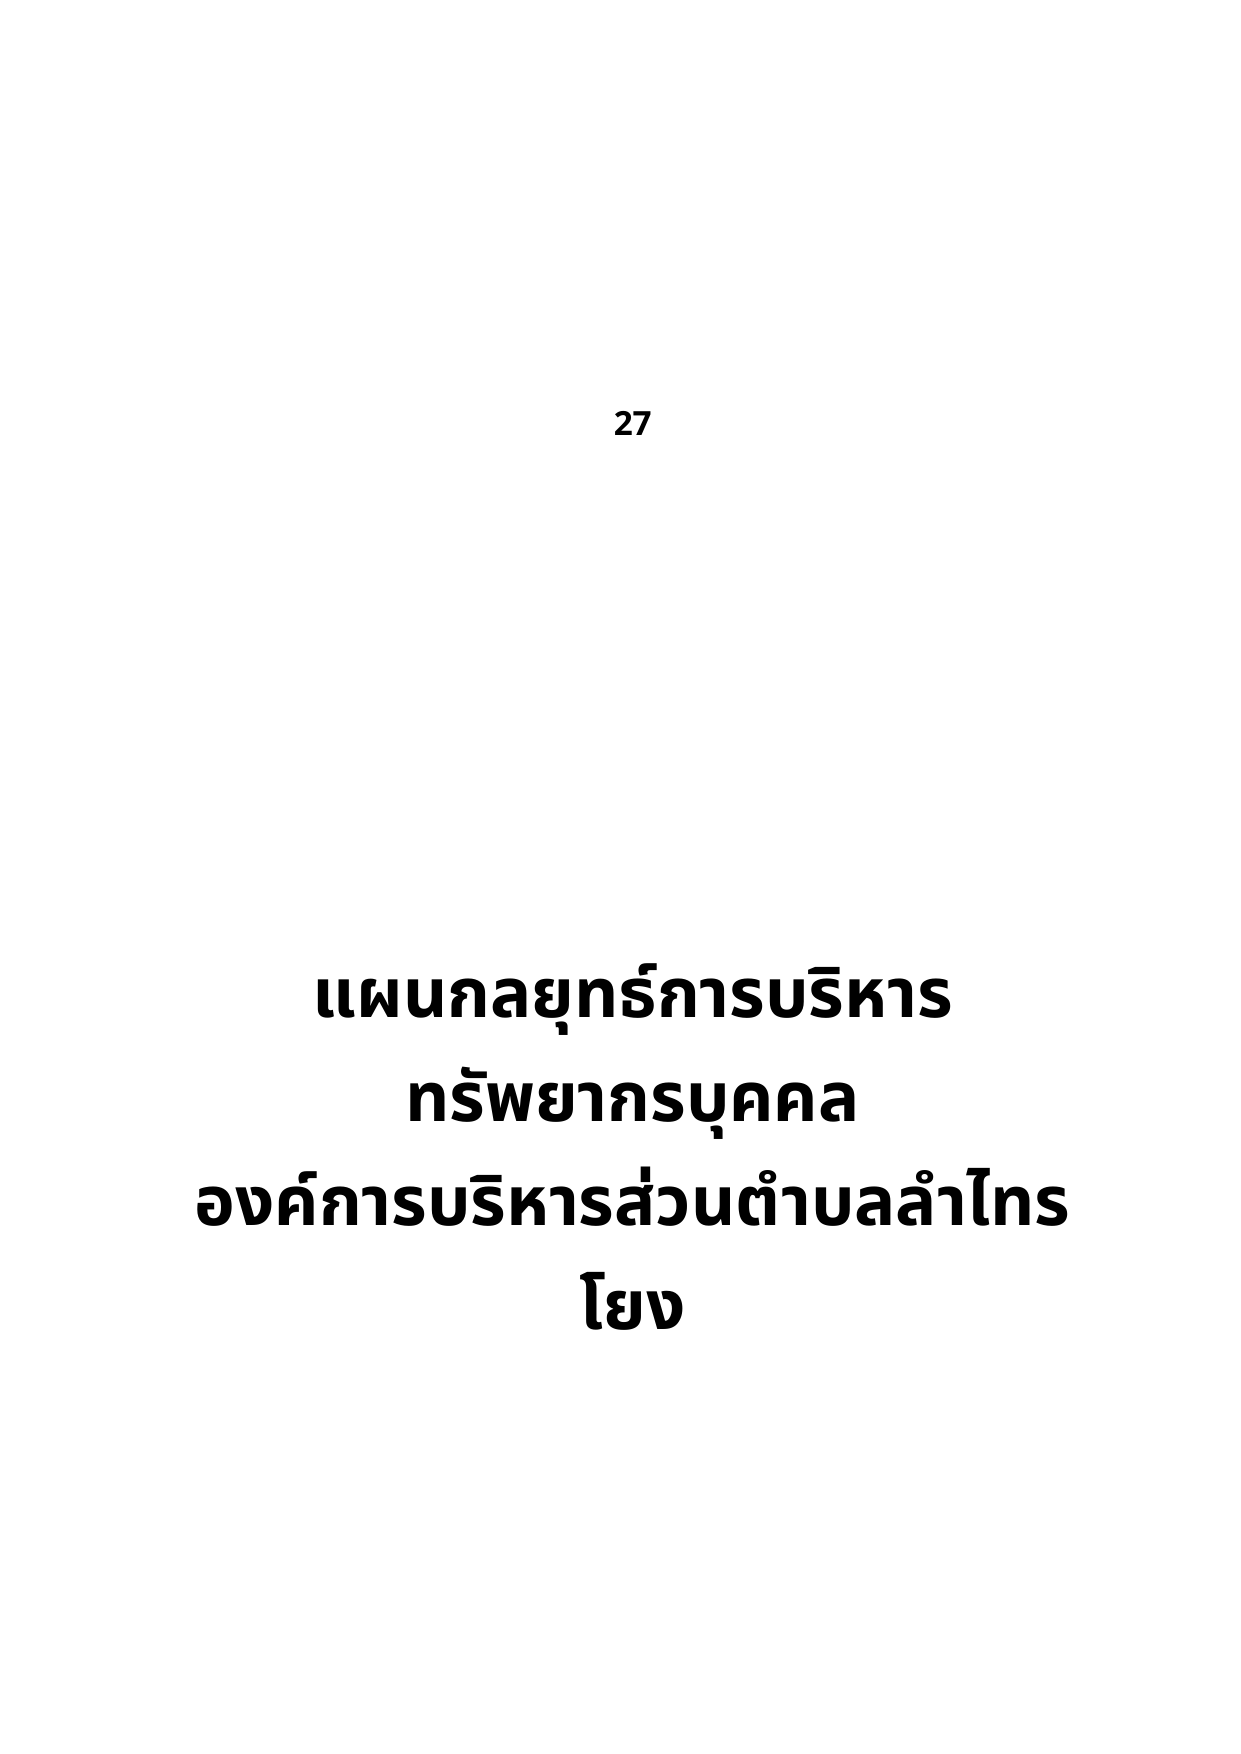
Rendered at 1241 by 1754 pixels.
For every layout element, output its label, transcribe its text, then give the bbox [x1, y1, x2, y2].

text 27 [187, 372, 1078, 445]
text แผนกลยุทธ์การบริหารทรัพยากรบุคคล [187, 945, 1078, 1153]
text องค์การบริหารส่วนตำบลลำไทรโยง [187, 1153, 1078, 1360]
